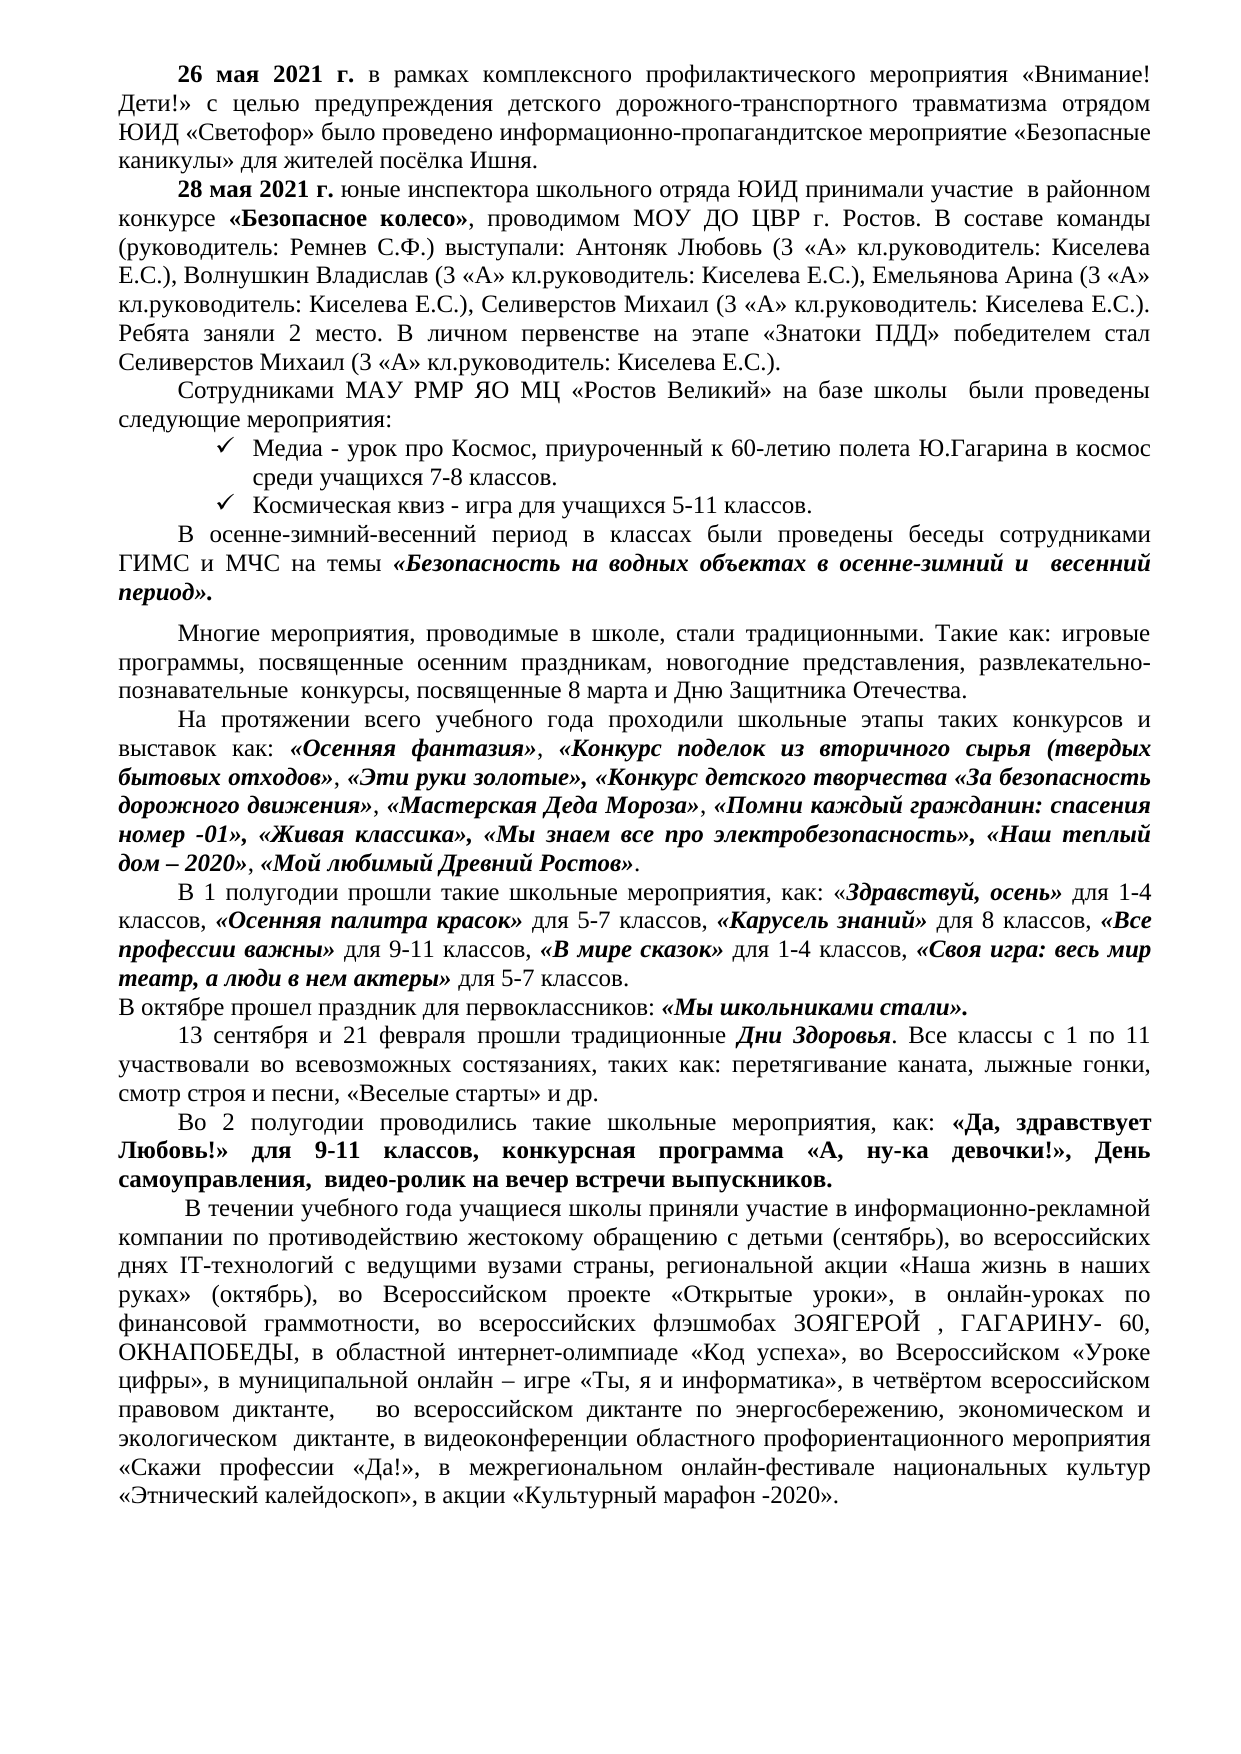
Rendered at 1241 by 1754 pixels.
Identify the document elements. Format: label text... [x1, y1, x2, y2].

text На протяжении всего учебного года проходили школьные этапы таких конкурсов и выставок как: «Осенняя фантазия», «Конкурс поделок из вторичного сырья (твердых бытовых отходов», «Эти руки золотые», «Конкурс детского творчества «За безопасность дорожного движения», «Мастерская Деда Мороза», «Помни каждый гражданин: спасения номер -01», «Живая классика», «Мы знаем все про электробезопасность», «Наш теплый дом – 2020», «Мой любимый Древний Ростов». [118, 704, 1152, 877]
text В осенне-зимний-весенний период в классах были проведены беседы сотрудниками ГИМС и МЧС на темы «Безопасность на водных объектах в осенне-зимний и весенний период». [118, 519, 1152, 605]
text 13 сентября и 21 февраля прошли традиционные Дни Здоровья. Все классы с 1 по 11 участвовали во всевозможных состязаниях, таких как: перетягивание каната, лыжные гонки, смотр строя и песни, «Веселые старты» и др. [118, 1020, 1152, 1107]
text 28 мая 2021 г. юные инспектора школьного отряда ЮИД принимали участие в районном конкурсе «Безопасное колесо», проводимом МОУ ДО ЦВР г. Ростов. В составе команды (руководитель: Ремнев С.Ф.) выступали: Антоняк Любовь (3 «А» кл.руководитель: Киселева Е.С.), Волнушкин Владислав (3 «А» кл.руководитель: Киселева Е.С.), Емельянова Арина (3 «А» кл.руководитель: Киселева Е.С.), Селиверстов Михаил (3 «А» кл.руководитель: Киселева Е.С.). Ребята заняли 2 место. В личном первенстве на этапе «Знатоки ПДД» победителем стал Селиверстов Михаил (3 «А» кл.руководитель: Киселева Е.С.). [118, 174, 1152, 375]
text 26 мая 2021 г. в рамках комплексного профилактического мероприятия «Внимание! Дети!» с целью предупреждения детского дорожного-транспортного травматизма отрядом ЮИД «Светофор» было проведено информационно-пропагандитское мероприятие «Безопасные каникулы» для жителей посёлка Ишня. [118, 59, 1152, 174]
text В течении учебного года учащиеся школы приняли участие в информационно-рекламной компании по противодействию жестокому обращению с детьми (сентябрь), во всероссийских днях IT-технологий с ведущими вузами страны, региональной акции «Наша жизнь в наших руках» (октябрь), во Всероссийском проекте «Открытые уроки», в онлайн-уроках по финансовой граммотности, во всероссийских флэшмобах ЗОЯГЕРОЙ , ГАГАРИНУ- 60, ОКНАПОБЕДЫ, в областной интернет-олимпиаде «Код успеха», во Всероссийском «Уроке цифры», в муниципальной онлайн – игре «Ты, я и информатика», в четвёртом всероссийском правовом диктанте, во всероссийском диктанте по энергосбережению, экономическом и экологическом диктанте, в видеоконференции областного профориентационного мероприятия «Скажи профессии «Да!», в межрегиональном онлайн-фестивале национальных культур «Этнический калейдоскоп», в акции «Культурный марафон -2020». [118, 1193, 1152, 1509]
text Во 2 полугодии проводились такие школьные мероприятия, как: «Да, здравствует Любовь!» для 9-11 классов, конкурсная программа «А, ну-ка девочки!», День самоуправления, видео-ролик на вечер встречи выпускников. [118, 1107, 1152, 1193]
text Сотрудниками МАУ РМР ЯО МЦ «Ростов Великий» на базе школы были проведены следующие мероприятия: [118, 375, 1152, 433]
text В октябре прошел праздник для первоклассников: «Мы школьниками стали». [118, 992, 1152, 1020]
text В 1 полугодии прошли такие школьные мероприятия, как: «Здравствуй, осень» для 1-4 классов, «Осенняя палитра красок» для 5-7 классов, «Карусель знаний» для 8 классов, «Все профессии важны» для 9-11 классов, «В мире сказок» для 1-4 классов, «Своя игра: весь мир театр, а люди в нем актеры» для 5-7 классов. [118, 877, 1152, 992]
list Космическая квиз - игра для учащихся 5-11 классов. [215, 490, 1152, 519]
list Медиа - урок про Космос, приуроченный к 60-летию полета Ю.Гагарина в космос среди учащихся 7-8 классов. [215, 433, 1152, 490]
text Многие мероприятия, проводимые в школе, стали традиционными. Такие как: игровые программы, посвященные осенним праздникам, новогодние представления, развлекательно-познавательные конкурсы, посвященные 8 марта и Дню Защитника Отечества. [118, 618, 1152, 704]
